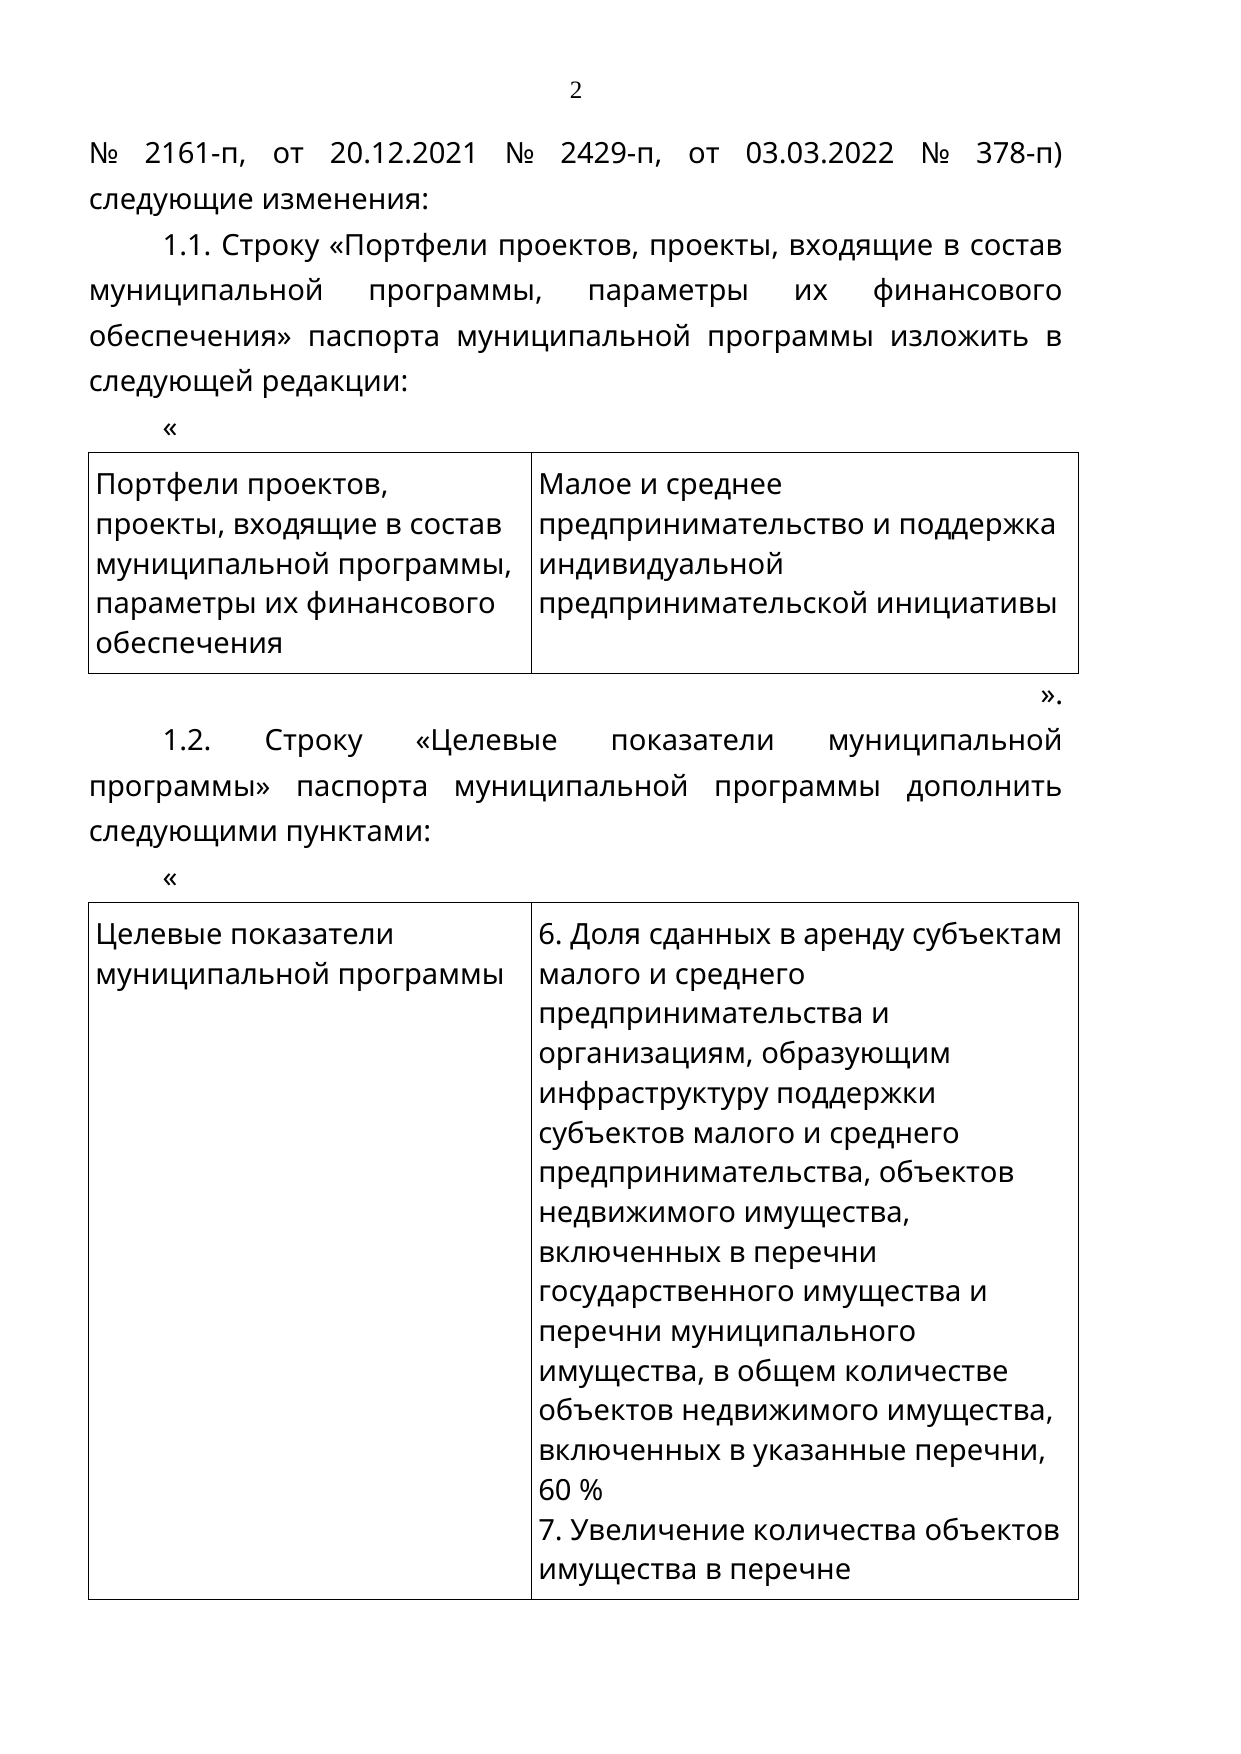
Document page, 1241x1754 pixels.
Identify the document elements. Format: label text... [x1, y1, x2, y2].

text 1.2. Строку «Целевые показатели муниципальной программы» паспорта муниципальной программы дополнить следующими пунктами: [89, 719, 1063, 850]
table_header Портфели проектов, проекты, входящие в состав муниципальной программы, параметры их финансового обеспечения [89, 453, 531, 673]
text ». [89, 674, 1063, 713]
text « [89, 406, 1063, 446]
text 1.1. Строку «Портфели проектов, проекты, входящие в состав муниципальной программы, параметры их финансового обеспечения» паспорта муниципальной программы изложить в следующей редакции: [89, 224, 1063, 400]
text « [89, 856, 1063, 896]
table_header Целевые показатели муниципальной программы [89, 903, 531, 1599]
table_header Малое и среднее предпринимательство и поддержка индивидуальной предпринимательской инициативы [532, 453, 1078, 673]
